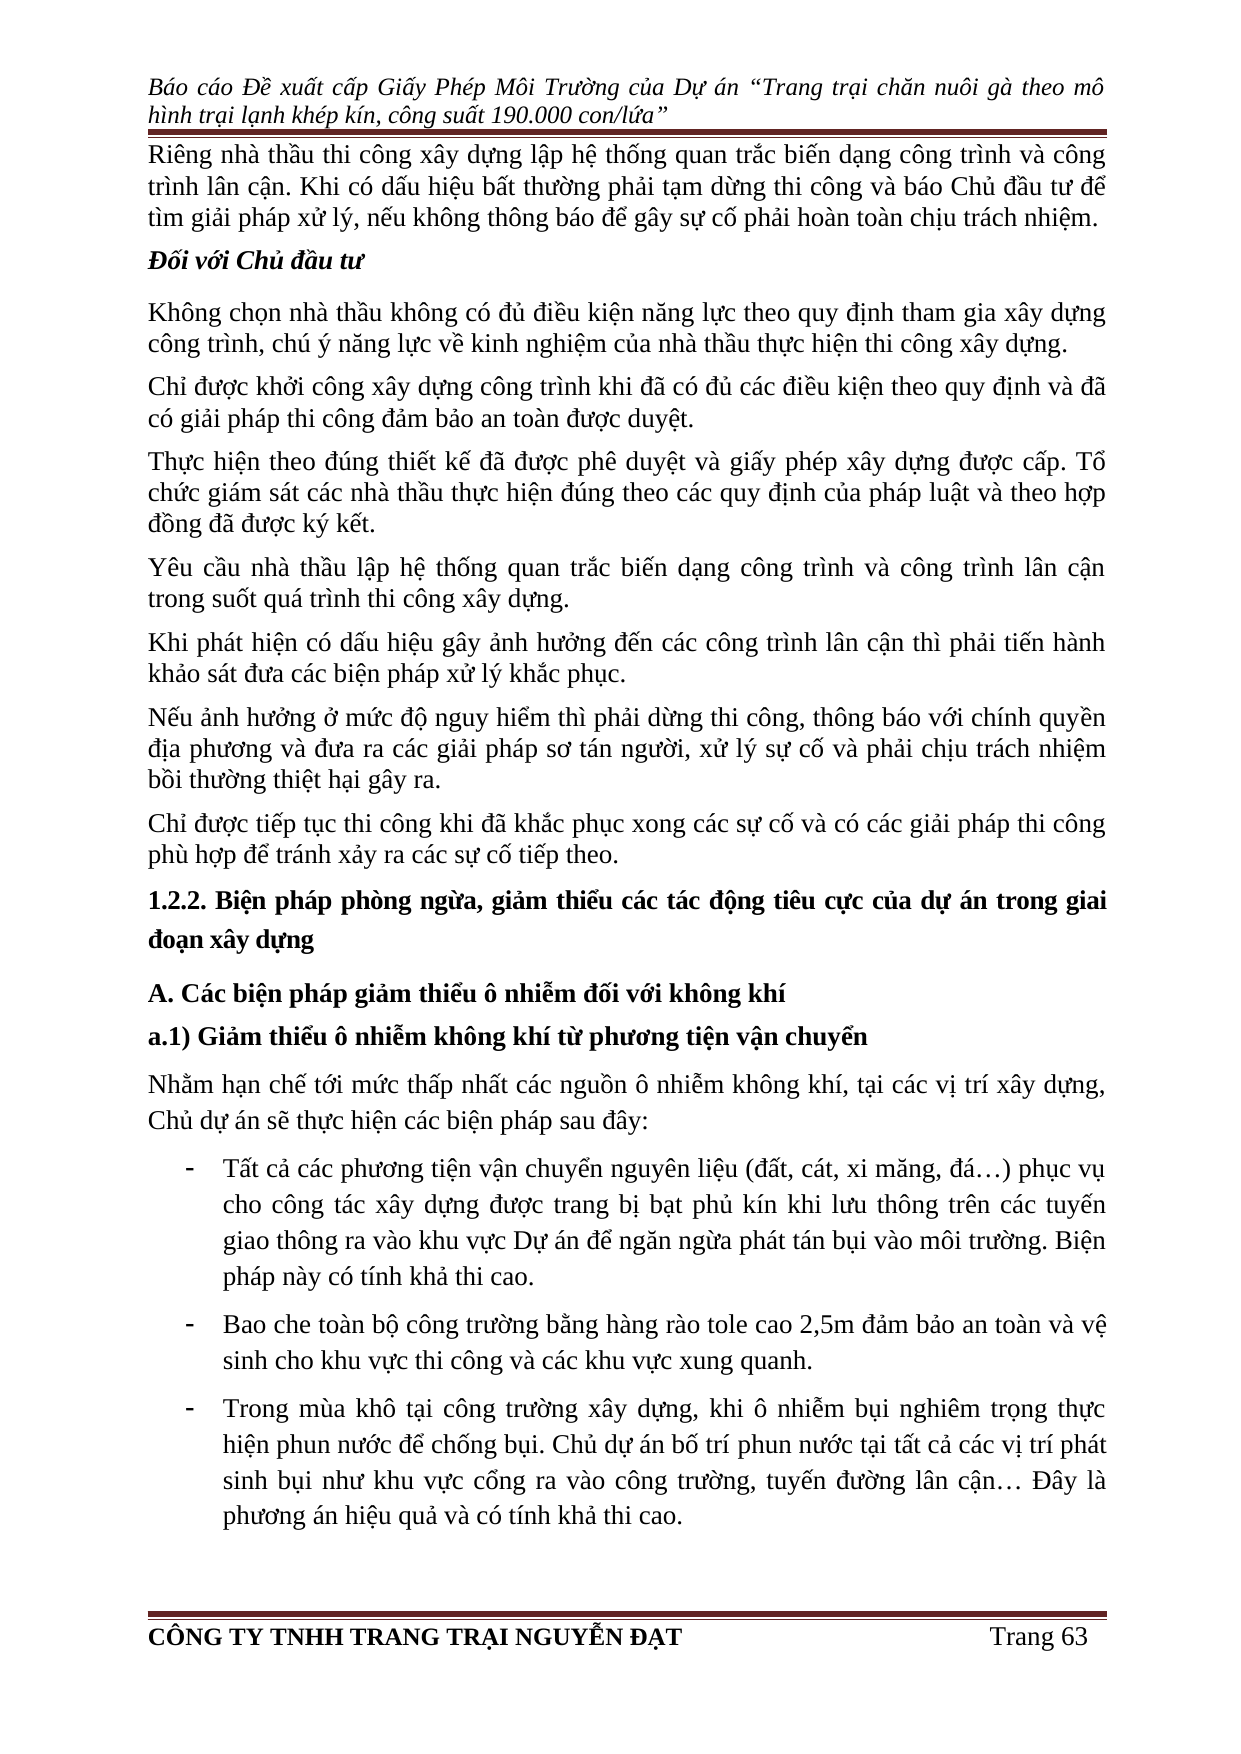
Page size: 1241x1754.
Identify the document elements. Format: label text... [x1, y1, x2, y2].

text Chỉ được tiếp tục thi công khi đã khắc phục xong các sự cố và có các giải pháp thi công phù hợp để tránh xảy ra các sự cố tiếp theo. [148, 807, 1107, 869]
text Riêng nhà thầu thi công xây dựng lập hệ thống quan trắc biến dạng công trình và công trình lân cận. Khi có dấu hiệu bất thường phải tạm dừng thi công và báo Chủ đầu tư để tìm giải pháp xử lý, nếu không thông báo để gây sự cố phải hoàn toàn chịu trách nhiệm. [148, 138, 1107, 232]
list Bao che toàn bộ công trường bằng hàng rào tole cao 2,5m đảm bảo an toàn và vệ sinh cho khu vực thi công và các khu vực xung quanh. [185, 1308, 1107, 1375]
text Nếu ảnh hưởng ở mức độ nguy hiểm thì phải dừng thi công, thông báo với chính quyền địa phương và đưa ra các giải pháp sơ tán người, xử lý sự cố và phải chịu trách nhiệm bồi thường thiệt hại gây ra. [148, 701, 1107, 794]
text Chỉ được khởi công xây dựng công trình khi đã có đủ các điều kiện theo quy định và đã có giải pháp thi công đảm bảo an toàn được duyệt. [148, 371, 1107, 433]
text Khi phát hiện có dấu hiệu gây ảnh hưởng đến các công trình lân cận thì phải tiến hành khảo sát đưa các biện pháp xử lý khắc phục. [148, 626, 1107, 688]
list Tất cả các phương tiện vận chuyển nguyên liệu (đất, cát, xi măng, đá…) phục vụ cho công tác xây dựng được trang bị bạt phủ kín khi lưu thông trên các tuyến giao thông ra vào khu vực Dự án để ngăn ngừa phát tán bụi vào môi trường. Biện pháp này có tính khả thi cao. [185, 1153, 1107, 1291]
text Thực hiện theo đúng thiết kế đã được phê duyệt và giấy phép xây dựng được cấp. Tổ chức giám sát các nhà thầu thực hiện đúng theo các quy định của pháp luật và theo hợp đồng đã được ký kết. [148, 445, 1107, 539]
text A. Các biện pháp giảm thiểu ô nhiễm đối với không khí [148, 977, 1107, 1008]
list Trong mùa khô tại công trường xây dựng, khi ô nhiễm bụi nghiêm trọng thực hiện phun nước để chống bụi. Chủ dự án bố trí phun nước tại tất cả các vị trí phát sinh bụi như khu vực cổng ra vào công trường, tuyến đường lân cận… Đây là phương án hiệu quả và có tính khả thi cao. [185, 1392, 1107, 1531]
text Không chọn nhà thầu không có đủ điều kiện năng lực theo quy định tham gia xây dựng công trình, chú ý năng lực về kinh nghiệm của nhà thầu thực hiện thi công xây dựng. [148, 296, 1107, 358]
text Đối với Chủ đầu tư [148, 244, 1107, 276]
subtitle 1.2.2. Biện pháp phòng ngừa, giảm thiểu các tác động tiêu cực của dự án trong giai đoạn xây dựng [148, 884, 1107, 954]
text Yêu cầu nhà thầu lập hệ thống quan trắc biến dạng công trình và công trình lân cận trong suốt quá trình thi công xây dựng. [148, 551, 1107, 613]
text a.1) Giảm thiểu ô nhiễm không khí từ phương tiện vận chuyển [148, 1020, 1107, 1052]
text Nhằm hạn chế tới mức thấp nhất các nguồn ô nhiễm không khí, tại các vị trí xây dựng, Chủ dự án sẽ thực hiện các biện pháp sau đây: [148, 1069, 1107, 1136]
